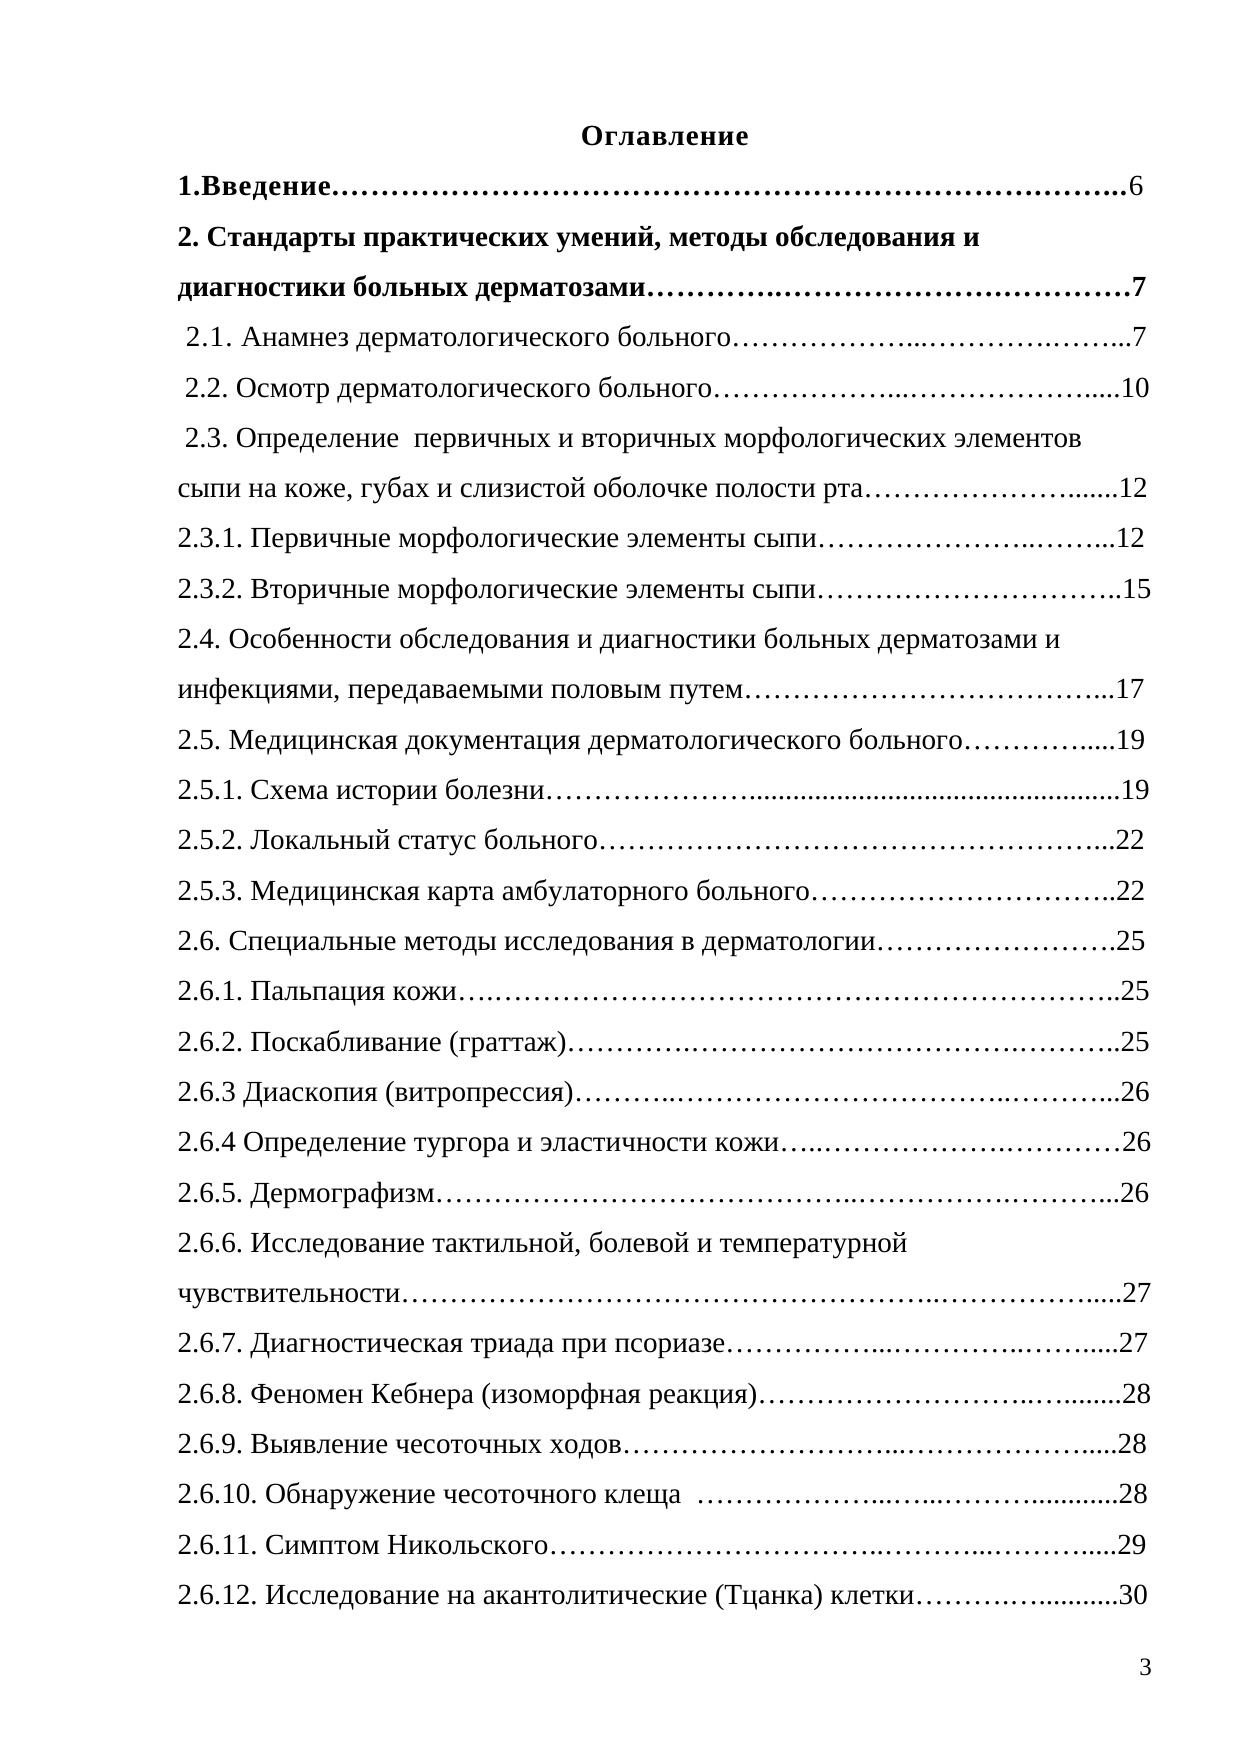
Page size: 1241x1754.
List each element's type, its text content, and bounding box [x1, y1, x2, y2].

text 2.6.8. Феномен Кебнера (изоморфная реакция)………………………..…........28 [177, 1376, 1152, 1409]
text 2.5.1. Схема истории болезни…………………...................................................19 [177, 772, 1152, 806]
text 2.1. Анамнез дерматологического больного………………...………….……...7 [177, 319, 1152, 353]
text 2. Стандарты практических умений, методы обследования и диагностики больных дерматозами…………..………………….………….7 [177, 219, 1152, 303]
text 2.2. Осмотр дерматологического больного………………...……………….....10 [177, 370, 1152, 403]
text 2.6.2. Поскабливание (граттаж)………….…………………………….………..25 [177, 1024, 1152, 1057]
text 2.5. Медицинская документация дерматологического больного………….....19 [177, 722, 1152, 755]
text 2.6.7. Диагностическая триада при псориазе……………...…………..…….....27 [177, 1326, 1152, 1359]
text сыпи на коже, губах и слизистой оболочке полости рта………………….......12 [177, 470, 1152, 504]
text 2.3.1. Первичные морфологические элементы сыпи…………………..……...12 [177, 521, 1152, 554]
text 2.6.1. Пальпация кожи….………………………………………………………..25 [177, 973, 1152, 1007]
text 2.6.9. Выявление чесоточных ходов………………………...……………….....28 [177, 1426, 1152, 1460]
text 2.6.11. Симптом Никольского……………………………..………...……….....29 [177, 1527, 1152, 1560]
text 2.6.5. Дермографизм……………………………………..…………….………...26 [177, 1175, 1152, 1208]
text 2.6. Специальные методы исследования в дерматологии…………………….25 [177, 923, 1152, 957]
text 2.6.4 Определение тургора и эластичности кожи…..……………….…………26 [177, 1124, 1152, 1158]
text 2.4. Особенности обследования и диагностики больных дерматозами и инфекциями, передаваемыми половым путем………………………………...17 [177, 621, 1152, 705]
text 1.Введение.…………………………………………………………….……...6 [177, 168, 1152, 202]
text 2.5.2. Локальный статус больного……………………………………………...22 [177, 822, 1152, 856]
text 2.6.3 Диаскопия (витропрессия)………..……………………………..………...26 [177, 1074, 1152, 1108]
text 2.3.2. Вторичные морфологические элементы сыпи…………………………..15 [177, 571, 1152, 604]
text 2.6.10. Обнаружение чесоточного клеща ………………...…...………............28 [177, 1477, 1152, 1510]
text Оглавление [177, 118, 1152, 152]
text 2.6.12. Исследование на акантолитические (Тцанка) клетки……….…...........30 [177, 1577, 1152, 1611]
text 2.6.6. Исследование тактильной, болевой и температурной чувствительности………………………………………………..…………….....27 [177, 1225, 1152, 1309]
text 2.3. Определение первичных и вторичных морфологических элементов [177, 420, 1152, 453]
text 2.5.3. Медицинская карта амбулаторного больного…………………………..22 [177, 873, 1152, 906]
